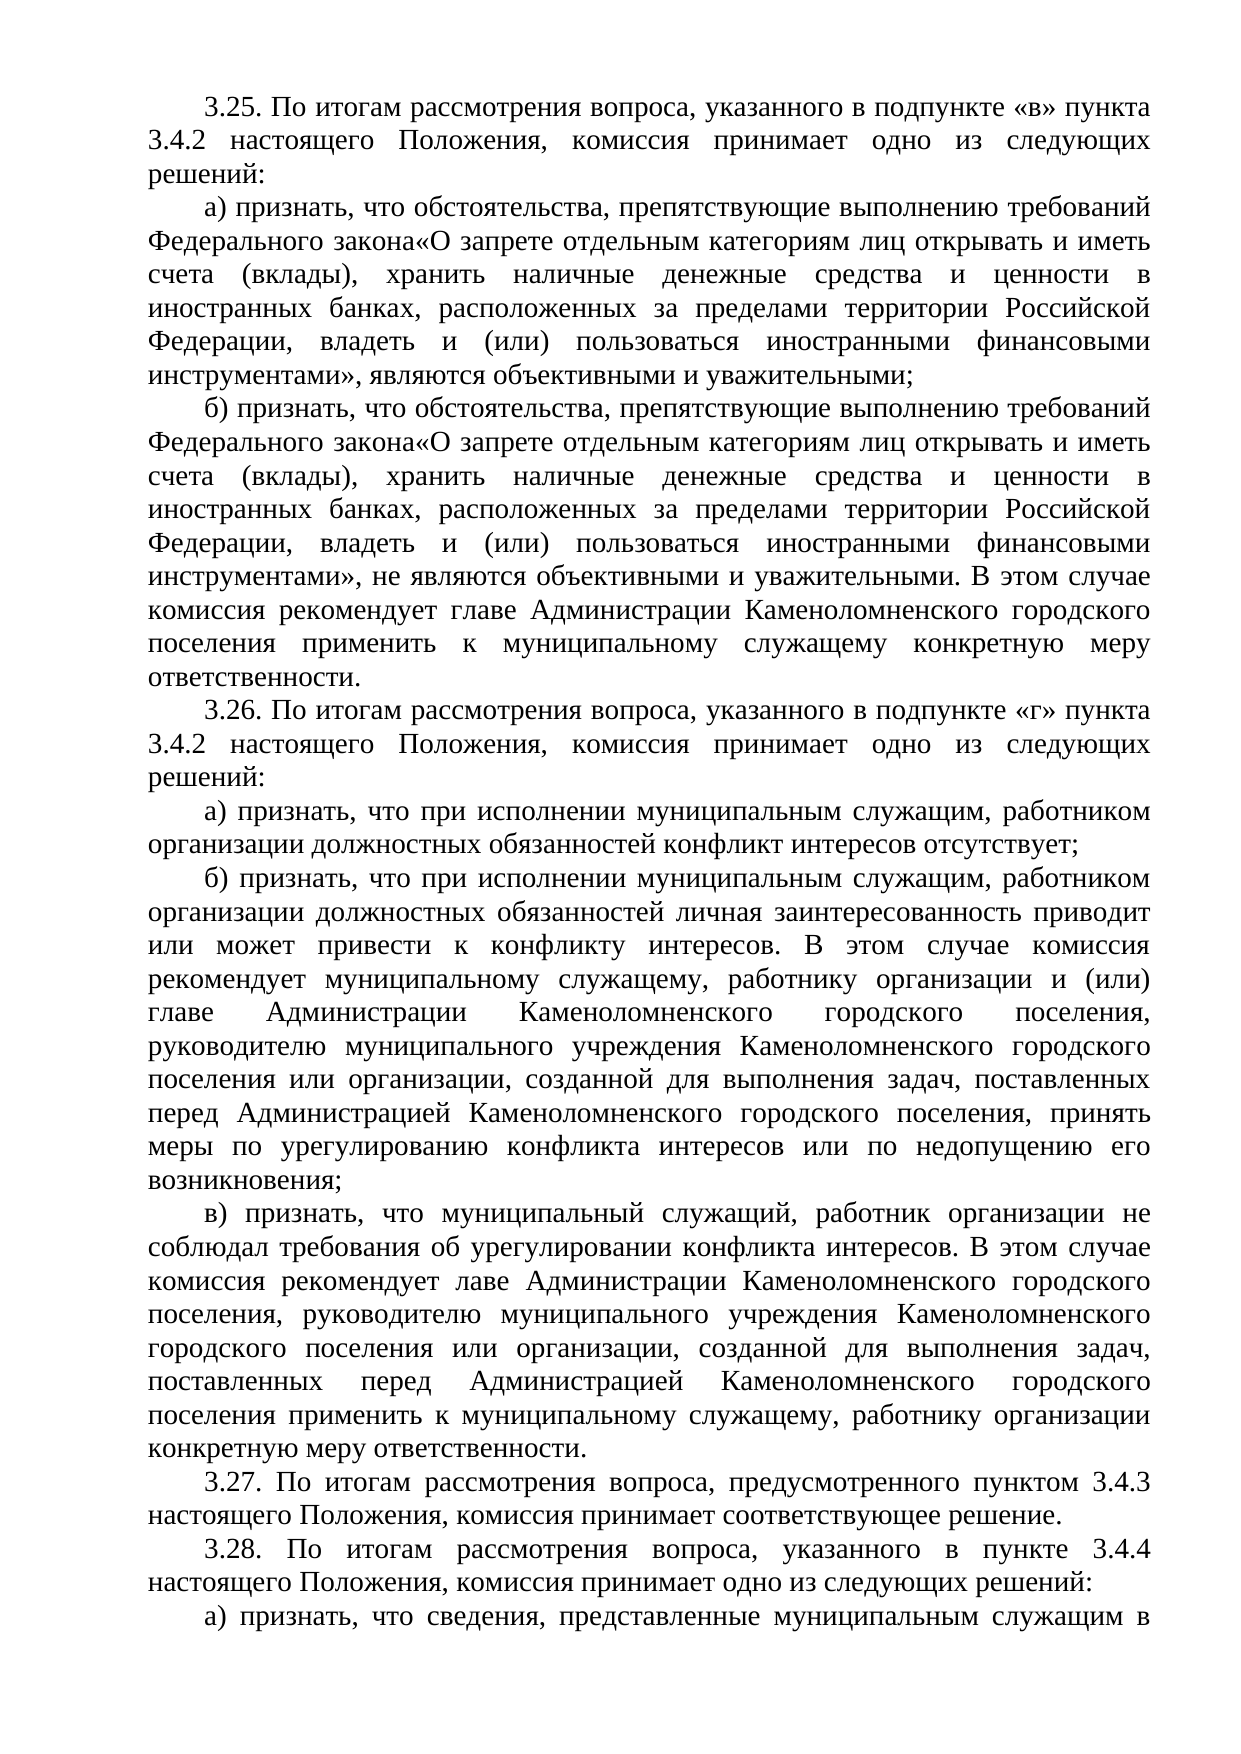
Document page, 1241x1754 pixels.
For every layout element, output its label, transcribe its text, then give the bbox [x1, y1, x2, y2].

text 3.27. По итогам рассмотрения вопроса, предусмотренного пунктом 3.4.3 настоящего Положения, комиссия принимает соответствующее решение. [148, 1464, 1152, 1531]
text б) признать, что обстоятельства, препятствующие выполнению требований Федерального закона«О запрете отдельным категориям лиц открывать и иметь счета (вклады), хранить наличные денежные средства и ценности в иностранных банках, расположенных за пределами территории Российской Федерации, владеть и (или) пользоваться иностранными финансовыми инструментами», не являются объективными и уважительными. В этом случае комиссия рекомендует главе Администрации Каменоломненского городского поселения применить к муниципальному служащему конкретную меру ответственности. [148, 391, 1152, 692]
text 3.28. По итогам рассмотрения вопроса, указанного в пункте 3.4.4 настоящего Положения, комиссия принимает одно из следующих решений: [148, 1531, 1152, 1598]
text 3.25. По итогам рассмотрения вопроса, указанного в подпункте «в» пункта 3.4.2 настоящего Положения, комиссия принимает одно из следующих решений: [148, 89, 1152, 189]
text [148, 1598, 1152, 1632]
text в) признать, что муниципальный служащий, работник организации не соблюдал требования об урегулировании конфликта интересов. В этом случае комиссия рекомендует лаве Администрации Каменоломненского городского поселения, руководителю муниципального учреждения Каменоломненского городского поселения или организации, созданной для выполнения задач, поставленных перед Администрацией Каменоломненского городского поселения применить к муниципальному служащему, работнику организации конкретную меру ответственности. [148, 1196, 1152, 1464]
text а) признать, что при исполнении муниципальным служащим, работником организации должностных обязанностей конфликт интересов отсутствует; [148, 793, 1152, 860]
text б) признать, что при исполнении муниципальным служащим, работником организации должностных обязанностей личная заинтересованность приводит или может привести к конфликту интересов. В этом случае комиссия рекомендует муниципальному служащему, работнику организации и (или) главе Администрации Каменоломненского городского поселения, руководителю муниципального учреждения Каменоломненского городского поселения или организации, созданной для выполнения задач, поставленных перед Администрацией Каменоломненского городского поселения, принять меры по урегулированию конфликта интересов или по недопущению его возникновения; [148, 860, 1152, 1196]
text а) признать, что обстоятельства, препятствующие выполнению требований Федерального закона«О запрете отдельным категориям лиц открывать и иметь счета (вклады), хранить наличные денежные средства и ценности в иностранных банках, расположенных за пределами территории Российской Федерации, владеть и (или) пользоваться иностранными финансовыми инструментами», являются объективными и уважительными; [148, 189, 1152, 391]
text 3.26. По итогам рассмотрения вопроса, указанного в подпункте «г» пункта 3.4.2 настоящего Положения, комиссия принимает одно из следующих решений: [148, 692, 1152, 793]
